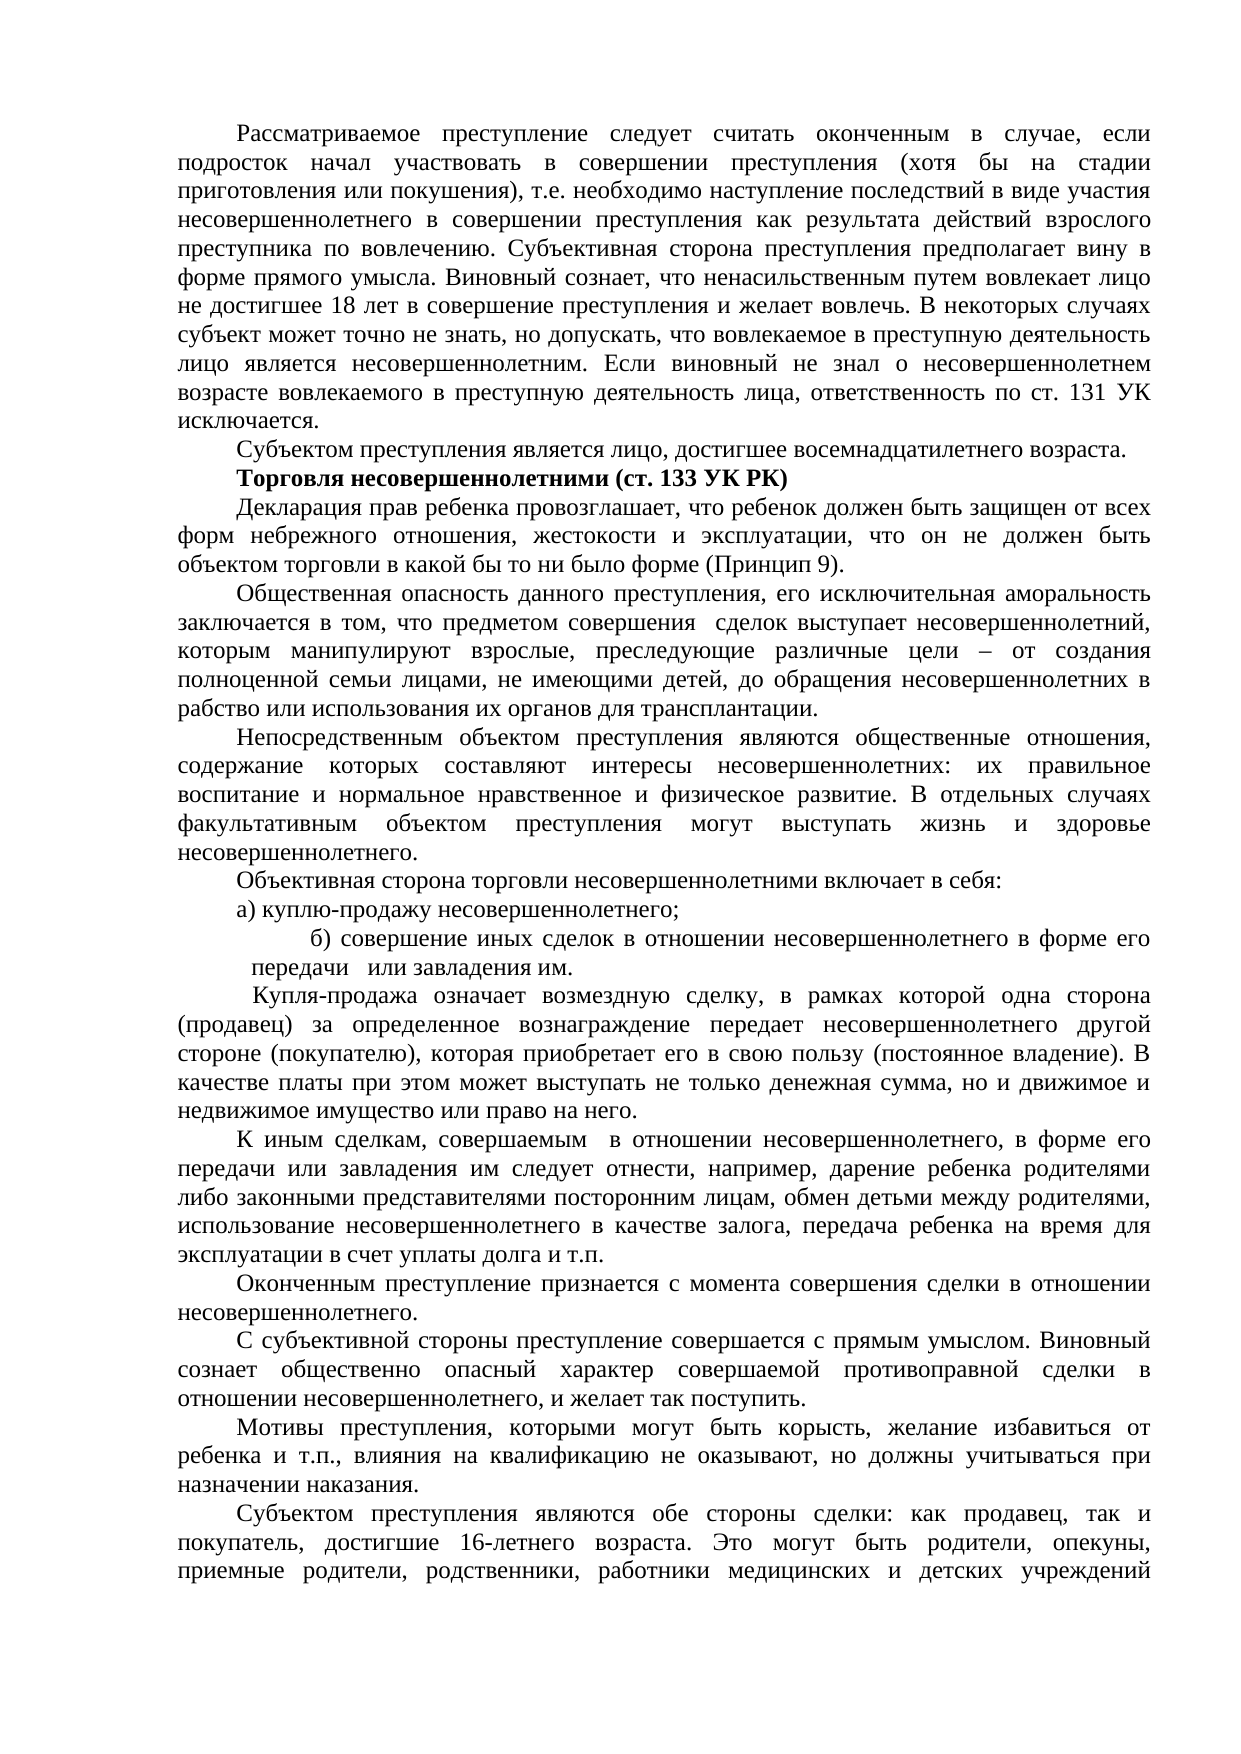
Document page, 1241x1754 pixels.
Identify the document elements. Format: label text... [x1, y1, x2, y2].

text б) совершение иных сделок в отношении несовершеннолетнего в форме его передачи или завладения им. [251, 923, 1152, 981]
text Купля-продажа означает возмездную сделку, в рамках которой одна сторона (продавец) за определенное вознаграждение передает несовершеннолетнего другой стороне (покупателю), которая приобретает его в свою пользу (постоянное владение). В качестве платы при этом может выступать не только денежная сумма, но и движимое и недвижимое имущество или право на него. [177, 981, 1152, 1124]
text Объективная сторона торговли несовершеннолетними включает в себя: [177, 866, 1152, 894]
text а) куплю-продажу несовершеннолетнего; [177, 894, 1152, 923]
text Общественная опасность данного преступления, его исключительная аморальность заключается в том, что предметом совершения сделок выступает несовершеннолетний, которым манипулируют взрослые, преследующие различные цели – от создания полноценной семьи лицами, не имеющими детей, до обращения несовершеннолетних в рабство или использования их органов для трансплантации. [177, 578, 1152, 722]
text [177, 1498, 1152, 1584]
text Оконченным преступление признается с момента совершения сделки в отношении несовершеннолетнего. [177, 1268, 1152, 1326]
text Торговля несовершеннолетними (ст. 133 УК РК) [177, 463, 1152, 492]
text С субъективной стороны преступление совершается с прямым умыслом. Виновный сознает общественно опасный характер совершаемой противоправной сделки в отношении несовершеннолетнего, и желает так поступить. [177, 1326, 1152, 1412]
text Мотивы преступления, которыми могут быть корысть, желание избавиться от ребенка и т.п., влияния на квалификацию не оказывают, но должны учитываться при назначении наказания. [177, 1412, 1152, 1498]
text Субъектом преступления является лицо, достигшее восемнадцатилетнего возраста. [177, 434, 1152, 463]
text К иным сделкам, совершаемым в отношении несовершеннолетнего, в форме его передачи или завладения им следует отнести, например, дарение ребенка родителями либо законными представителями посторонним лицам, обмен детьми между родителями, использование несовершеннолетнего в качестве залога, передача ребенка на время для эксплуатации в счет уплаты долга и т.п. [177, 1124, 1152, 1268]
text Рассматриваемое преступление следует считать оконченным в случае, если подросток начал участвовать в совершении преступления (хотя бы на стадии приготовления или покушения), т.е. необходимо наступление последствий в виде участия несовершеннолетнего в совершении преступления как результата действий взрослого преступника по вовлечению. Субъективная сторона преступления предполагает вину в форме прямого умысла. Виновный сознает, что ненасильственным путем вовлекает лицо не достигшее 18 лет в совершение преступления и желает вовлечь. В некоторых случаях субъект может точно не знать, но допускать, что вовлекаемое в преступную деятельность лицо является несовершеннолетним. Если виновный не знал о несовершеннолетнем возрасте вовлекаемого в преступную деятельность лица, ответственность по ст. 131 УК исключается. [177, 118, 1152, 434]
text Непосредственным объектом преступления являются общественные отношения, содержание которых составляют интересы несовершеннолетних: их правильное воспитание и нормальное нравственное и физическое развитие. В отдельных случаях факультативным объектом преступления могут выступать жизнь и здоровье несовершеннолетнего. [177, 722, 1152, 866]
text Декларация прав ребенка провозглашает, что ребенок должен быть защищен от всех форм небрежного отношения, жестокости и эксплуатации, что он не должен быть объектом торговли в какой бы то ни было форме (Принцип 9). [177, 492, 1152, 578]
